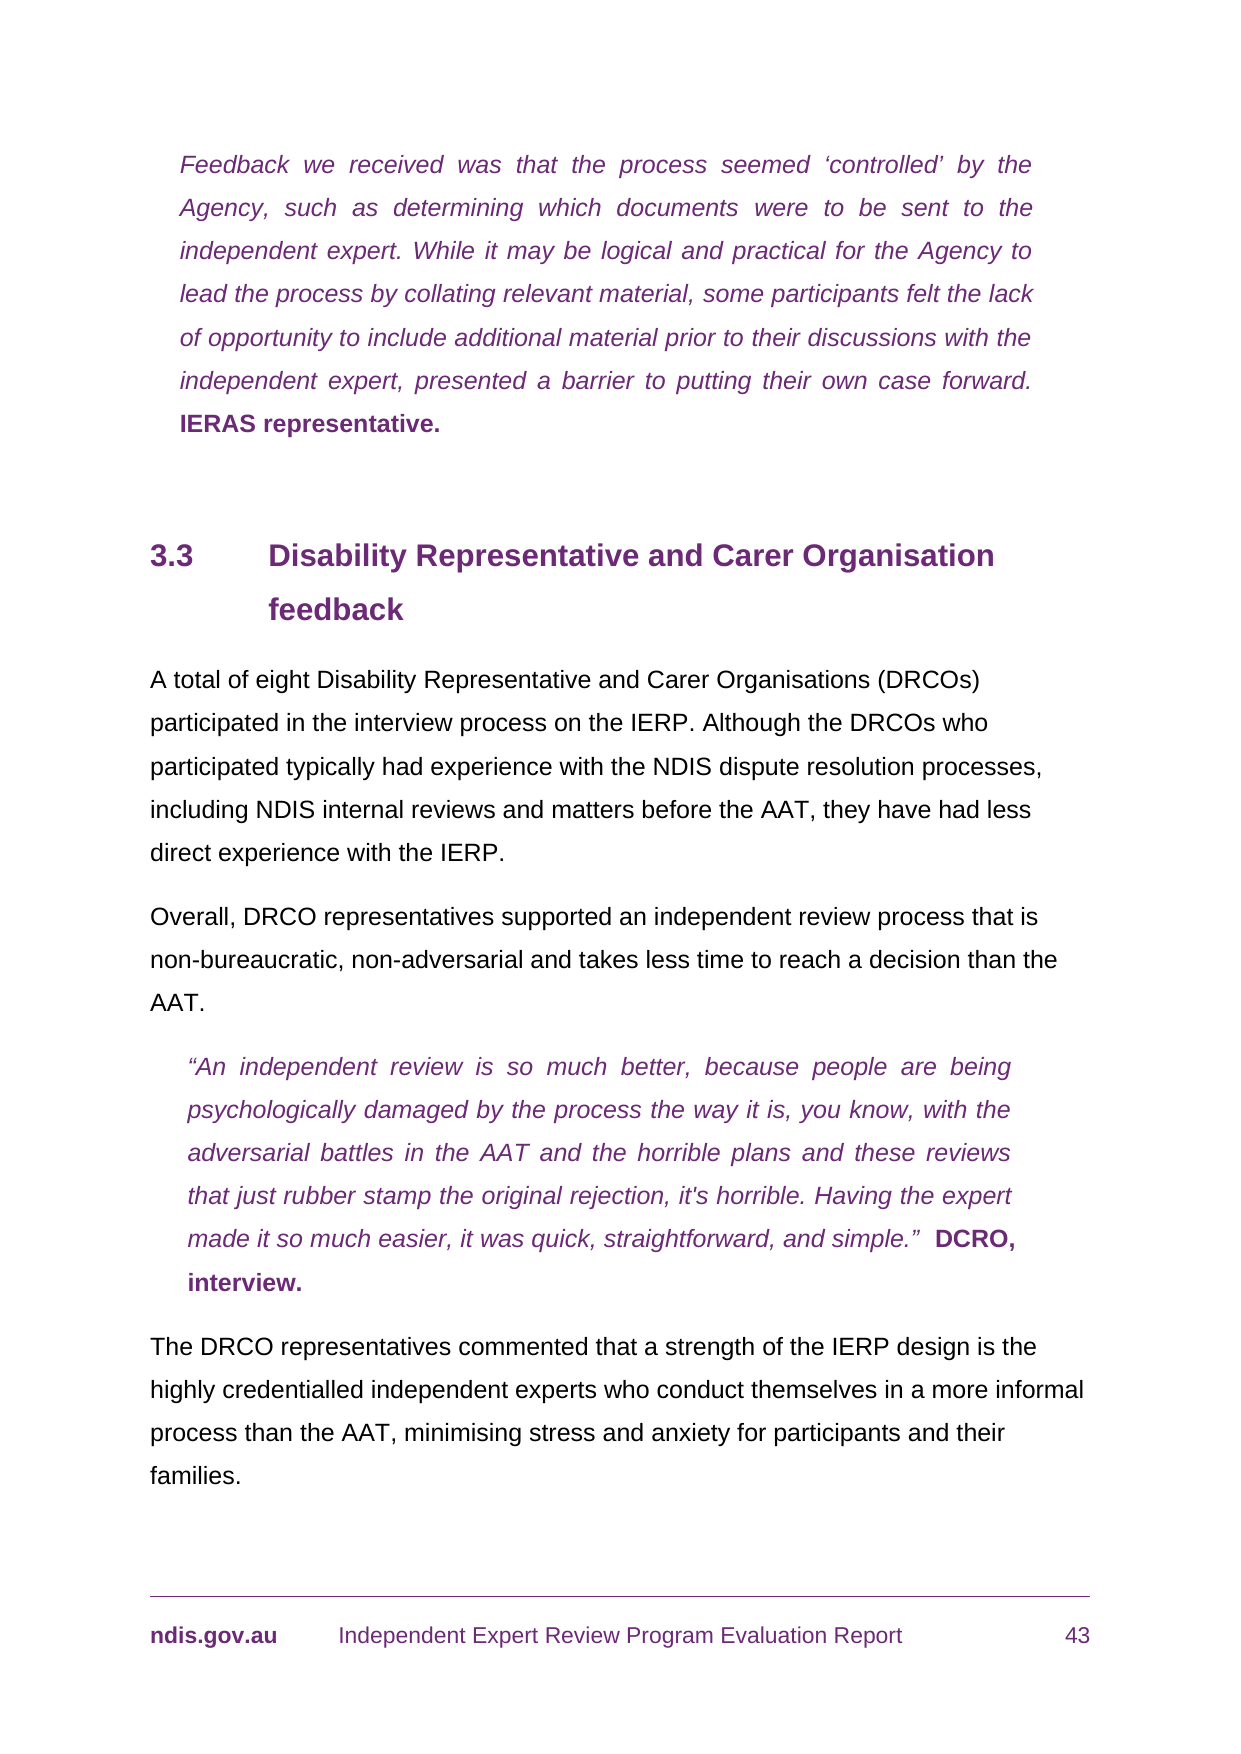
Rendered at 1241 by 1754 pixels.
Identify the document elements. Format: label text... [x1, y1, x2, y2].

text Overall, DRCO representatives supported an independent review process that is non-bureaucratic, non-adversarial and takes less time to reach a decision than the AAT. [150, 902, 1090, 1017]
text The DRCO representatives commented that a strength of the IERP design is the highly credentialled independent experts who conduct themselves in a more informal process than the AAT, minimising stress and anxiety for participants and their families. [150, 1331, 1090, 1489]
text A total of eight Disability Representative and Carer Organisations (DRCOs) participated in the interview process on the IERP. Although the DRCOs who participated typically had experience with the NDIS dispute resolution processes, including NDIS internal reviews and matters before the AAT, they have had less direct experience with the IERP. [150, 665, 1090, 866]
text Feedback we received was that the process seemed ‘controlled’ by the Agency, such as determining which documents were to be sent to the independent expert. While it may be logical and practical for the Agency to lead the process by collating relevant material, some participants felt the lack of opportunity to include additional material prior to their discussions with the independent expert, presented a barrier to putting their own case forward. IERAS representative. [179, 150, 1036, 437]
text “An independent review is so much better, because people are being psychologically damaged by the process the way it is, you know, with the adversarial battles in the AAT and the horrible plans and these reviews that just rubber stamp the original rejection, it's horrible. Having the expert made it so much easier, it was quick, straightforward, and simple.” DCRO, interview. [187, 1052, 1015, 1296]
subtitle Disability Representative and Carer Organisation feedback [150, 537, 1090, 626]
